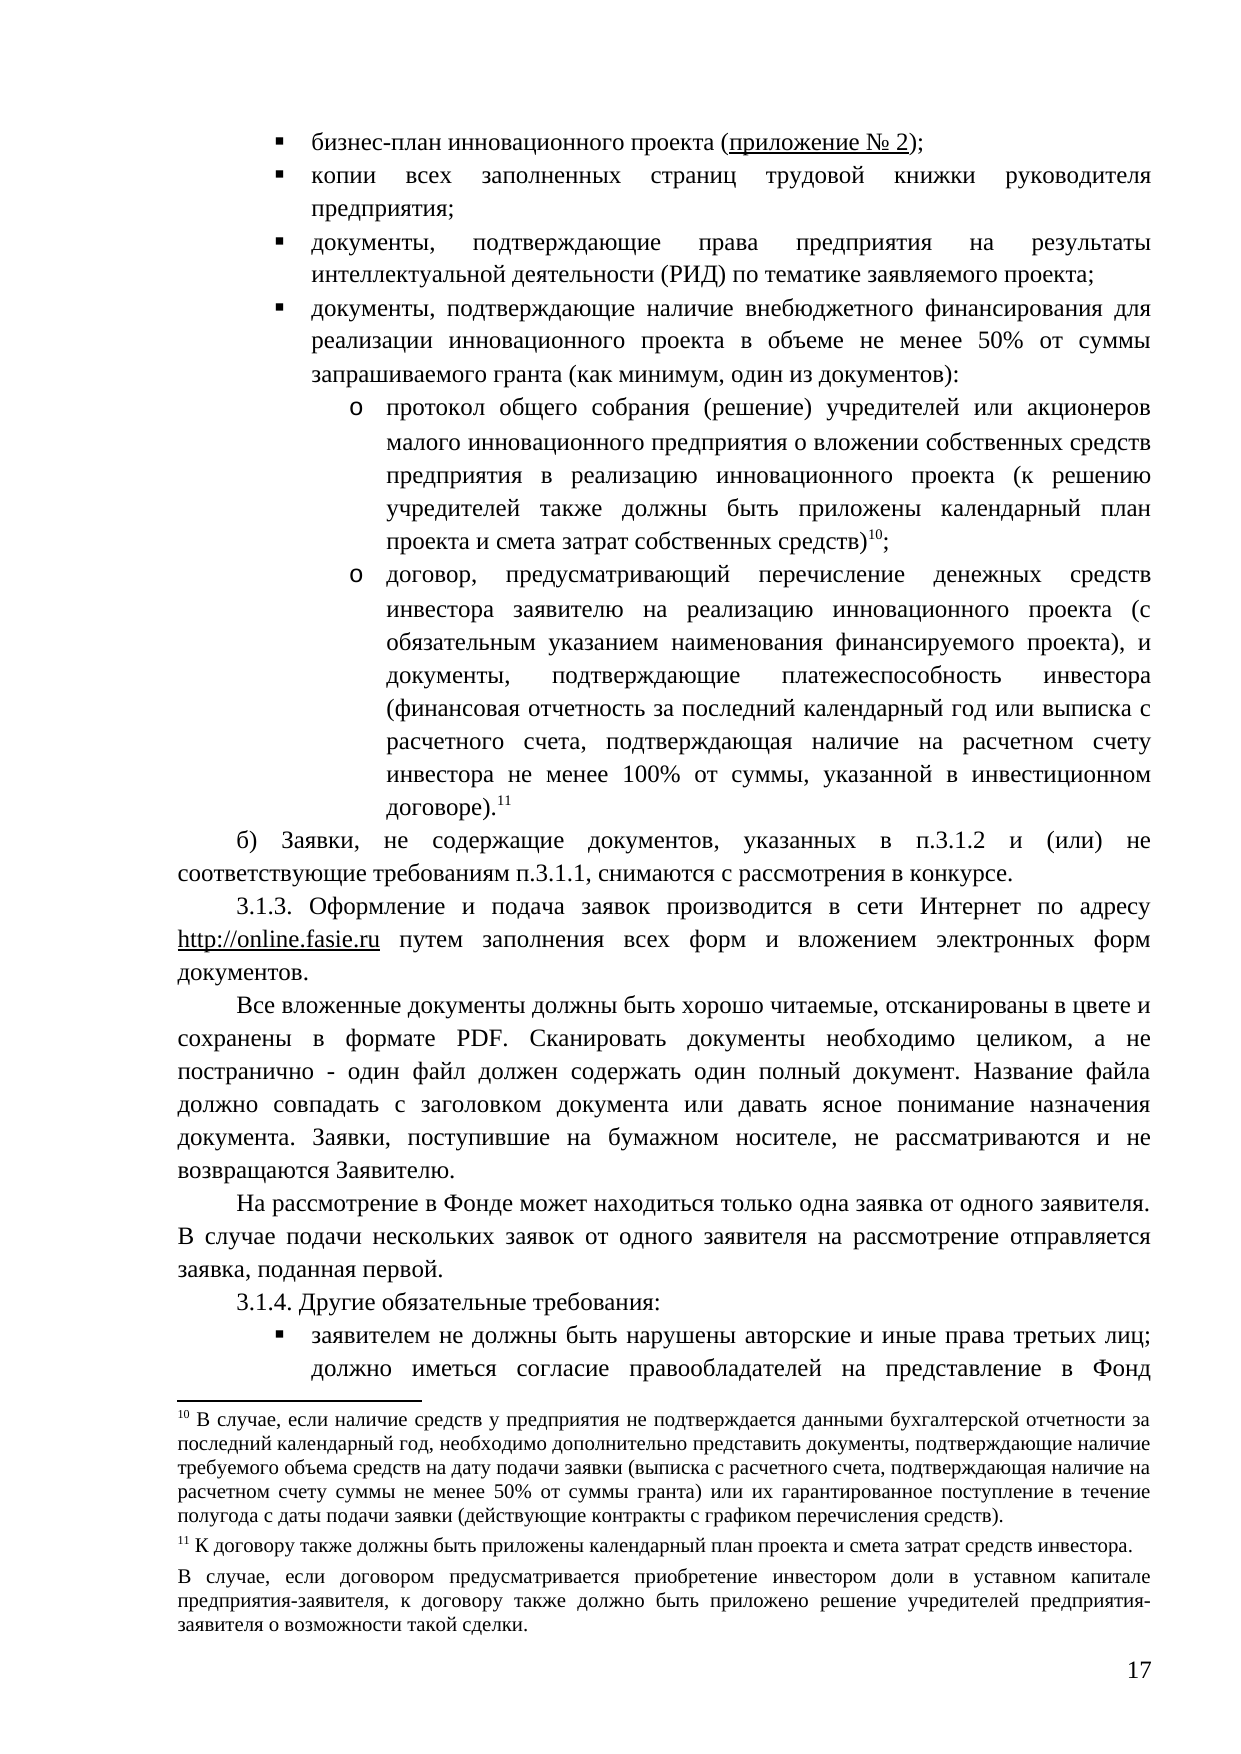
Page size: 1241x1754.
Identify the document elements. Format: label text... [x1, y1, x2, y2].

list договор, предусматривающий перечисление денежных средств инвестора заявителю на реализацию инновационного проекта (с обязательным указанием наименования финансируемого проекта), и документы, подтверждающие платежеспособность инвестора (финансовая отчетность за последний календарный год или выписка с расчетного счета, подтверждающая наличие на расчетном счету инвестора не менее 100% от суммы, указанной в инвестиционном договоре). [349, 559, 1152, 821]
text 3.1.3. Оформление и подача заявок производится в сети Интернет по адресу http://online.fasie.ru путем заполнения всех форм и вложением электронных форм документов. [177, 891, 1152, 986]
text б) Заявки, не содержащие документов, указанных в п.3.1.2 и (или) не соответствующие требованиям п.3.1.1, снимаются с рассмотрения в конкурсе. [177, 825, 1152, 887]
text 3.1.4. Другие обязательные требования: [177, 1287, 1152, 1316]
list бизнес-план инновационного проекта (приложение № 2); [274, 127, 1152, 156]
list документы, подтверждающие наличие внебюджетного финансирования для реализации инновационного проекта в объеме не менее 50% от суммы запрашиваемого гранта (как минимум, один из документов): [274, 293, 1152, 387]
list протокол общего собрания (решение) учредителей или акционеров малого инновационного предприятия о вложении собственных средств предприятия в реализацию инновационного проекта (к решению учредителей также должны быть приложены календарный план проекта и смета затрат собственных средств); [349, 392, 1152, 554]
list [274, 1320, 1152, 1382]
list копии всех заполненных страниц трудовой книжки руководителя предприятия; [274, 161, 1152, 222]
list документы, подтверждающие права предприятия на результаты интеллектуальной деятельности (РИД) по тематике заявляемого проекта; [274, 227, 1152, 288]
text На рассмотрение в Фонде может находиться только одна заявка от одного заявителя. В случае подачи нескольких заявок от одного заявителя на рассмотрение отправляется заявка, поданная первой. [177, 1188, 1152, 1283]
text Все вложенные документы должны быть хорошо читаемые, отсканированы в цвете и сохранены в формате PDF. Сканировать документы необходимо целиком, а не постранично - один файл должен содержать один полный документ. Название файла должно совпадать с заголовком документа или давать ясное понимание назначения документа. Заявки, поступившие на бумажном носителе, не рассматриваются и не возвращаются Заявителю. [177, 990, 1152, 1184]
